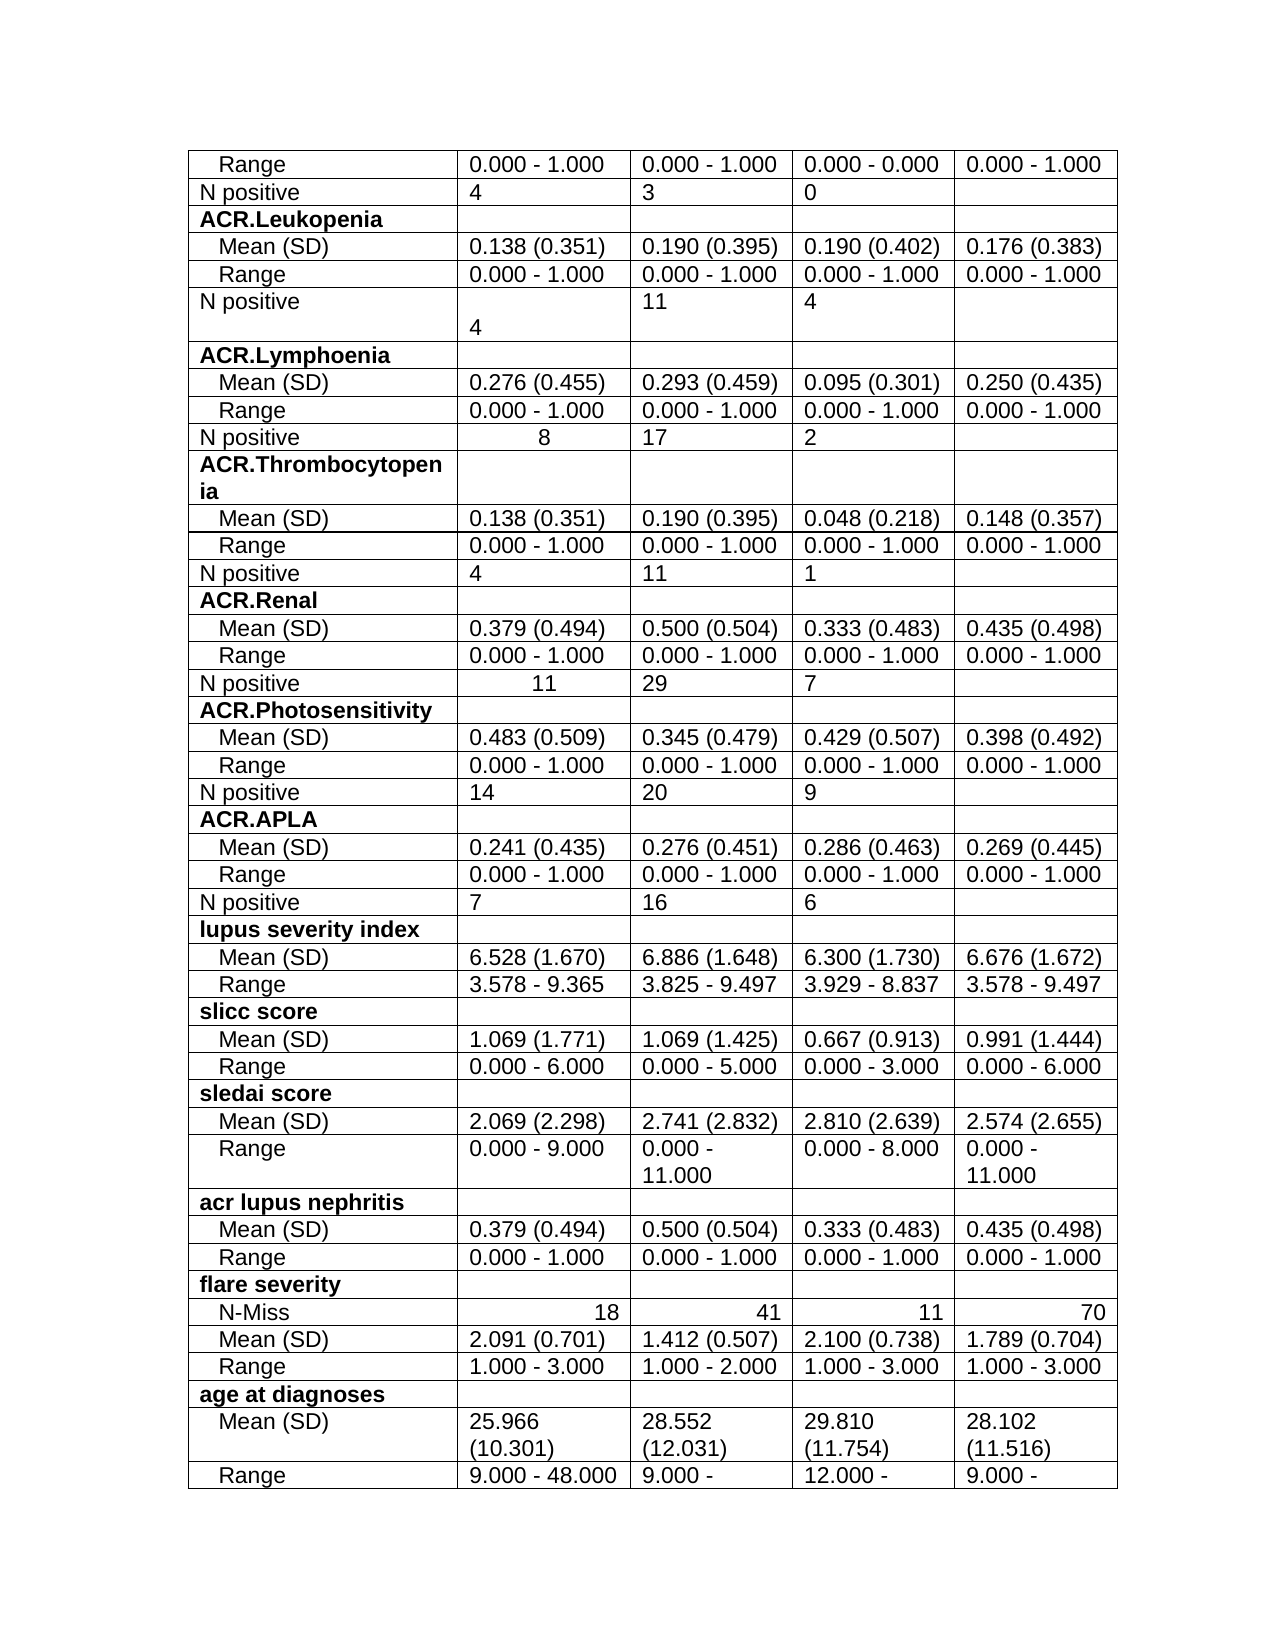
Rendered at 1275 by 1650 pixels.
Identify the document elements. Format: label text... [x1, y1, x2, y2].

table_cell 2.810 (2.639) [793, 1108, 954, 1134]
table_cell 0.398 (0.492) [955, 724, 1117, 751]
table_cell 1.789 (0.704) [955, 1326, 1117, 1352]
table_cell 0.190 (0.395) [631, 505, 792, 531]
table_cell 8 [458, 424, 630, 450]
table_cell 0.000 - 6.000 [955, 1053, 1117, 1079]
table_cell [955, 179, 1117, 205]
table_cell Mean (SD) [189, 505, 457, 531]
table_cell 0.138 (0.351) [458, 505, 630, 531]
table_cell 0.176 (0.383) [955, 233, 1117, 259]
table_cell 3.578 - 9.497 [955, 971, 1117, 997]
table_cell [458, 587, 630, 614]
table_cell 25.966 (10.301) [458, 1408, 630, 1461]
table_cell [955, 806, 1117, 833]
table_cell sledai score [189, 1080, 457, 1107]
table_cell [458, 697, 630, 723]
table_cell 0.241 (0.435) [458, 834, 630, 860]
table_cell 11 [631, 288, 792, 341]
table_cell ACR.Leukopenia [189, 206, 457, 232]
table_cell 0.000 - 1.000 [793, 642, 954, 668]
table_cell [793, 697, 954, 723]
table_cell [631, 998, 792, 1024]
table_cell [955, 1381, 1117, 1407]
table_cell 17 [631, 424, 792, 450]
table_cell Range [189, 151, 457, 177]
table_cell [955, 206, 1117, 232]
table_cell 0.000 - 1.000 [793, 397, 954, 423]
table_cell 1.000 - 3.000 [793, 1353, 954, 1380]
table_cell 3.825 - 9.497 [631, 971, 792, 997]
table_cell ACR.Renal [189, 587, 457, 614]
table_cell 6.300 (1.730) [793, 944, 954, 970]
table_cell 6.676 (1.672) [955, 944, 1117, 970]
table_cell 0.148 (0.357) [955, 505, 1117, 531]
table_cell N positive [189, 889, 457, 915]
table_cell 0.000 - 3.000 [793, 1053, 954, 1079]
table_cell Range [189, 642, 457, 668]
table_cell Mean (SD) [189, 1408, 457, 1461]
table_cell [793, 1189, 954, 1215]
table_cell 1.069 (1.425) [631, 1026, 792, 1052]
table_cell [631, 697, 792, 723]
table_cell ACR.Lymphoenia [189, 342, 457, 368]
table_cell Range [189, 261, 457, 287]
table_cell 0.000 - 1.000 [793, 752, 954, 778]
table_cell [955, 342, 1117, 368]
table_cell 2.574 (2.655) [955, 1108, 1117, 1134]
table_cell 0.345 (0.479) [631, 724, 792, 751]
table_cell 9.000 - 62.000 [955, 1462, 1117, 1488]
table_cell Range [189, 752, 457, 778]
table_cell 1 [793, 560, 954, 586]
table_cell flare severity [189, 1271, 457, 1297]
table_cell [631, 206, 792, 232]
table_cell [955, 587, 1117, 614]
table_cell [631, 1381, 792, 1407]
table_cell [955, 560, 1117, 586]
table_cell N positive [189, 288, 457, 341]
table_cell 29 [631, 670, 792, 696]
table_cell 0.000 - 1.000 [793, 1244, 954, 1270]
table_cell 0.500 (0.504) [631, 1216, 792, 1243]
table_cell [955, 424, 1117, 450]
table_cell 0.000 - 1.000 [458, 533, 630, 559]
table_cell 1.000 - 3.000 [955, 1353, 1117, 1380]
table_cell 0.276 (0.455) [458, 369, 630, 396]
table_cell Range [189, 861, 457, 888]
table_cell Range [189, 1135, 457, 1188]
table_cell 1.000 - 3.000 [458, 1353, 630, 1380]
table_cell 0.379 (0.494) [458, 615, 630, 641]
table_cell Mean (SD) [189, 1216, 457, 1243]
table_cell 16 [631, 889, 792, 915]
table_cell ACR.Thrombocytopenia [189, 451, 457, 504]
table_cell [793, 587, 954, 614]
table_cell 0.000 - 1.000 [631, 752, 792, 778]
table_cell age at diagnoses [189, 1381, 457, 1407]
table_cell [631, 451, 792, 504]
table_cell 0.000 - 1.000 [955, 261, 1117, 287]
table_cell N positive [189, 424, 457, 450]
table_cell [793, 806, 954, 833]
table_cell 3.578 - 9.365 [458, 971, 630, 997]
table_cell 0.000 - 8.000 [793, 1135, 954, 1188]
table_cell 1.000 - 2.000 [631, 1353, 792, 1380]
table_cell 2.741 (2.832) [631, 1108, 792, 1134]
table_cell [955, 288, 1117, 341]
table_cell 0.000 - 9.000 [458, 1135, 630, 1188]
table_cell [793, 342, 954, 368]
table_cell Mean (SD) [189, 1026, 457, 1052]
table_cell slicc score [189, 998, 457, 1024]
table_cell 9.000 - 59.000 [631, 1462, 792, 1488]
table_cell Range [189, 1462, 457, 1488]
table_cell [955, 670, 1117, 696]
table_cell ACR.APLA [189, 806, 457, 833]
table_cell Range [189, 397, 457, 423]
table_cell [458, 806, 630, 833]
table_cell 2 [793, 424, 954, 450]
table_cell [955, 1271, 1117, 1297]
table_cell 4 [458, 560, 630, 586]
table_cell 0.250 (0.435) [955, 369, 1117, 396]
table_cell [631, 1080, 792, 1107]
table_cell [955, 916, 1117, 942]
table_cell Range [189, 1244, 457, 1270]
table_cell 0.293 (0.459) [631, 369, 792, 396]
table_cell [458, 342, 630, 368]
table_cell 0.000 - 6.000 [458, 1053, 630, 1079]
table_cell 6 [793, 889, 954, 915]
table_cell 7 [793, 670, 954, 696]
table_cell [458, 998, 630, 1024]
table_cell [955, 998, 1117, 1024]
table_cell 20 [631, 779, 792, 805]
table_cell 0.000 - 1.000 [793, 261, 954, 287]
table_cell N positive [189, 779, 457, 805]
table_cell [458, 1381, 630, 1407]
table_cell 3.929 - 8.837 [793, 971, 954, 997]
table_cell 0.000 - 1.000 [458, 752, 630, 778]
table_cell 0.000 - 1.000 [955, 397, 1117, 423]
table_cell Range [189, 1053, 457, 1079]
table_cell 0.000 - 1.000 [631, 1244, 792, 1270]
table_cell [631, 806, 792, 833]
table_cell [631, 587, 792, 614]
table_cell 0.000 - 1.000 [793, 533, 954, 559]
table_cell 0.000 - 11.000 [631, 1135, 792, 1188]
table_cell 0.000 - 1.000 [631, 151, 792, 177]
table_cell 0.000 - 1.000 [458, 861, 630, 888]
table_cell [631, 1189, 792, 1215]
table_cell 0.269 (0.445) [955, 834, 1117, 860]
table_cell Mean (SD) [189, 615, 457, 641]
table_cell Mean (SD) [189, 1326, 457, 1352]
table_cell 0.000 - 1.000 [955, 533, 1117, 559]
table_cell 0.095 (0.301) [793, 369, 954, 396]
table_cell 0.190 (0.395) [631, 233, 792, 259]
table_cell [458, 1189, 630, 1215]
table_cell N positive [189, 670, 457, 696]
table_cell 0.000 - 1.000 [631, 642, 792, 668]
table_cell 11 [631, 560, 792, 586]
table_cell 6.886 (1.648) [631, 944, 792, 970]
table_cell 0.991 (1.444) [955, 1026, 1117, 1052]
table_cell Mean (SD) [189, 834, 457, 860]
table_cell 7 [458, 889, 630, 915]
table_cell [458, 206, 630, 232]
table_cell 18 [458, 1299, 630, 1325]
table_cell 0.333 (0.483) [793, 615, 954, 641]
table_cell Mean (SD) [189, 233, 457, 259]
table_cell 0.286 (0.463) [793, 834, 954, 860]
table_cell 2.100 (0.738) [793, 1326, 954, 1352]
table_cell 11 [458, 670, 630, 696]
table_cell 0.000 - 1.000 [955, 1244, 1117, 1270]
table_cell N positive [189, 179, 457, 205]
table_cell [793, 1080, 954, 1107]
table_cell 1.412 (0.507) [631, 1326, 792, 1352]
table_cell 28.102 (11.516) [955, 1408, 1117, 1461]
table_cell 6.528 (1.670) [458, 944, 630, 970]
table_cell 0.435 (0.498) [955, 615, 1117, 641]
table_cell 3 [631, 179, 792, 205]
table_cell [631, 1271, 792, 1297]
table_cell Range [189, 533, 457, 559]
table_cell 0.276 (0.451) [631, 834, 792, 860]
table_cell [793, 916, 954, 942]
table_cell 0.000 - 1.000 [458, 1244, 630, 1270]
table_cell 4 [458, 179, 630, 205]
table_cell 4 [793, 288, 954, 341]
table_cell lupus severity index [189, 916, 457, 942]
table_cell 11 [793, 1299, 954, 1325]
table_cell 28.552 (12.031) [631, 1408, 792, 1461]
table_cell [955, 1080, 1117, 1107]
table_cell [793, 1271, 954, 1297]
table_cell 4 [458, 288, 630, 341]
table_cell [793, 1381, 954, 1407]
table_cell [793, 998, 954, 1024]
table_cell 0 [793, 179, 954, 205]
table_cell [458, 451, 630, 504]
table_cell 0.000 - 1.000 [458, 261, 630, 287]
table_cell 0.000 - 1.000 [793, 861, 954, 888]
table_cell [955, 889, 1117, 915]
table_cell 0.667 (0.913) [793, 1026, 954, 1052]
table_cell 0.000 - 1.000 [955, 861, 1117, 888]
table_cell 29.810 (11.754) [793, 1408, 954, 1461]
table_cell 9 [793, 779, 954, 805]
table_cell 12.000 - 62.000 [793, 1462, 954, 1488]
table_cell Mean (SD) [189, 1108, 457, 1134]
table_cell [793, 451, 954, 504]
table_cell 41 [631, 1299, 792, 1325]
table_cell 0.138 (0.351) [458, 233, 630, 259]
table_cell [793, 206, 954, 232]
table_cell Range [189, 971, 457, 997]
table_cell 0.500 (0.504) [631, 615, 792, 641]
table_cell [458, 1080, 630, 1107]
table_cell [955, 451, 1117, 504]
table_cell Mean (SD) [189, 369, 457, 396]
table_cell [955, 779, 1117, 805]
table_cell acr lupus nephritis [189, 1189, 457, 1215]
table_cell Mean (SD) [189, 944, 457, 970]
table_cell 0.000 - 1.000 [955, 752, 1117, 778]
table_cell 2.091 (0.701) [458, 1326, 630, 1352]
table_cell 2.069 (2.298) [458, 1108, 630, 1134]
table_cell 0.000 - 1.000 [458, 642, 630, 668]
table_cell 0.000 - 1.000 [631, 397, 792, 423]
table_cell [458, 1271, 630, 1297]
table_cell 0.000 - 0.000 [793, 151, 954, 177]
table_cell [955, 1189, 1117, 1215]
table_cell 0.000 - 1.000 [458, 151, 630, 177]
table_cell 0.429 (0.507) [793, 724, 954, 751]
table_cell 0.000 - 1.000 [955, 642, 1117, 668]
table_cell 0.000 - 1.000 [631, 261, 792, 287]
table_cell 0.000 - 5.000 [631, 1053, 792, 1079]
table_cell 0.190 (0.402) [793, 233, 954, 259]
table_cell 0.483 (0.509) [458, 724, 630, 751]
table_cell 0.333 (0.483) [793, 1216, 954, 1243]
table_cell 0.000 - 11.000 [955, 1135, 1117, 1188]
table_cell [631, 342, 792, 368]
table_cell 0.379 (0.494) [458, 1216, 630, 1243]
table_cell 0.000 - 1.000 [631, 861, 792, 888]
table_cell [955, 697, 1117, 723]
table_cell Mean (SD) [189, 724, 457, 751]
table_cell 9.000 - 48.000 [458, 1462, 630, 1488]
table_cell [458, 916, 630, 942]
table_cell 1.069 (1.771) [458, 1026, 630, 1052]
table_cell [631, 916, 792, 942]
table_cell N positive [189, 560, 457, 586]
table_cell 0.000 - 1.000 [458, 397, 630, 423]
table_cell 70 [955, 1299, 1117, 1325]
table_cell N-Miss [189, 1299, 457, 1325]
table_cell 14 [458, 779, 630, 805]
table_cell 0.000 - 1.000 [631, 533, 792, 559]
table_cell ACR.Photosensitivity [189, 697, 457, 723]
table_cell 0.435 (0.498) [955, 1216, 1117, 1243]
table_cell 0.048 (0.218) [793, 505, 954, 531]
table_cell 0.000 - 1.000 [955, 151, 1117, 177]
table_cell Range [189, 1353, 457, 1380]
